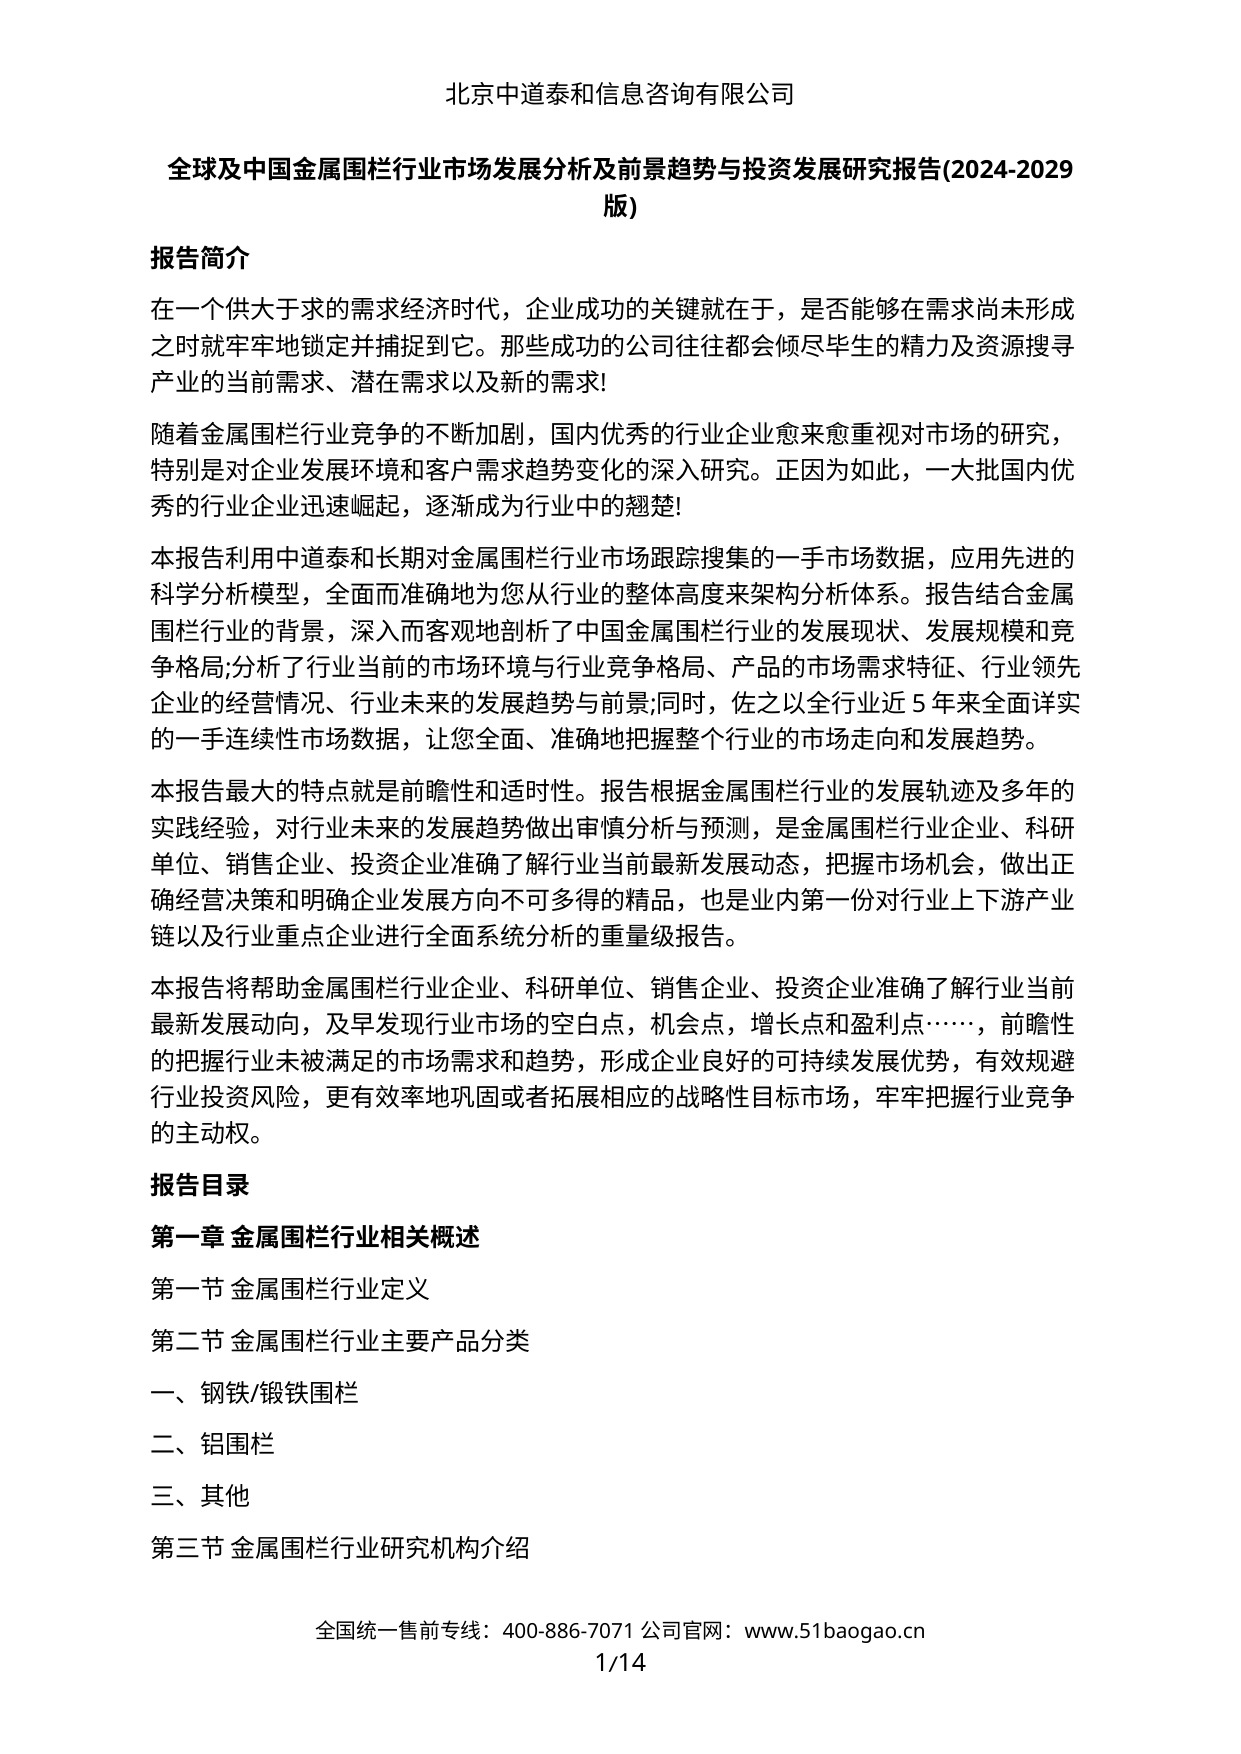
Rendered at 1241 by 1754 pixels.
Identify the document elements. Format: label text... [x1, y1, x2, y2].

text 第一章 金属围栏行业相关概述 [150, 1217, 1090, 1254]
text 第三节 金属围栏行业研究机构介绍 [150, 1529, 1090, 1565]
text 第一节 金属围栏行业定义 [150, 1269, 1090, 1306]
text 本报告将帮助金属围栏行业企业、科研单位、销售企业、投资企业准确了解行业当前最新发展动向，及早发现行业市场的空白点，机会点，增长点和盈利点……，前瞻性的把握行业未被满足的市场需求和趋势，形成企业良好的可持续发展优势，有效规避行业投资风险，更有效率地巩固或者拓展相应的战略性目标市场，牢牢把握行业竞争的主动权。 [150, 969, 1090, 1150]
text 本报告利用中道泰和长期对金属围栏行业市场跟踪搜集的一手市场数据，应用先进的科学分析模型，全面而准确地为您从行业的整体高度来架构分析体系。报告结合金属围栏行业的背景，深入而客观地剖析了中国金属围栏行业的发展现状、发展规模和竞争格局;分析了行业当前的市场环境与行业竞争格局、产品的市场需求特征、行业领先企业的经营情况、行业未来的发展趋势与前景;同时，佐之以全行业近5年来全面详实的一手连续性市场数据，让您全面、准确地把握整个行业的市场走向和发展趋势。 [150, 539, 1090, 756]
text 全球及中国金属围栏行业市场发展分析及前景趋势与投资发展研究报告(2024-2029版) [150, 150, 1090, 222]
text 三、其他 [150, 1477, 1090, 1513]
text 在一个供大于求的需求经济时代，企业成功的关键就在于，是否能够在需求尚未形成之时就牢牢地锁定并捕捉到它。那些成功的公司往往都会倾尽毕生的精力及资源搜寻产业的当前需求、潜在需求以及新的需求! [150, 290, 1090, 399]
text 报告目录 [150, 1166, 1090, 1202]
text 一、钢铁/锻铁围栏 [150, 1373, 1090, 1409]
text 第二节 金属围栏行业主要产品分类 [150, 1321, 1090, 1357]
text 本报告最大的特点就是前瞻性和适时性。报告根据金属围栏行业的发展轨迹及多年的实践经验，对行业未来的发展趋势做出审慎分析与预测，是金属围栏行业企业、科研单位、销售企业、投资企业准确了解行业当前最新发展动态，把握市场机会，做出正确经营决策和明确企业发展方向不可多得的精品，也是业内第一份对行业上下游产业链以及行业重点企业进行全面系统分析的重量级报告。 [150, 772, 1090, 953]
text 二、铝围栏 [150, 1425, 1090, 1461]
text 随着金属围栏行业竞争的不断加剧，国内优秀的行业企业愈来愈重视对市场的研究，特别是对企业发展环境和客户需求趋势变化的深入研究。正因为如此，一大批国内优秀的行业企业迅速崛起，逐渐成为行业中的翘楚! [150, 414, 1090, 523]
text 报告简介 [150, 238, 1090, 274]
